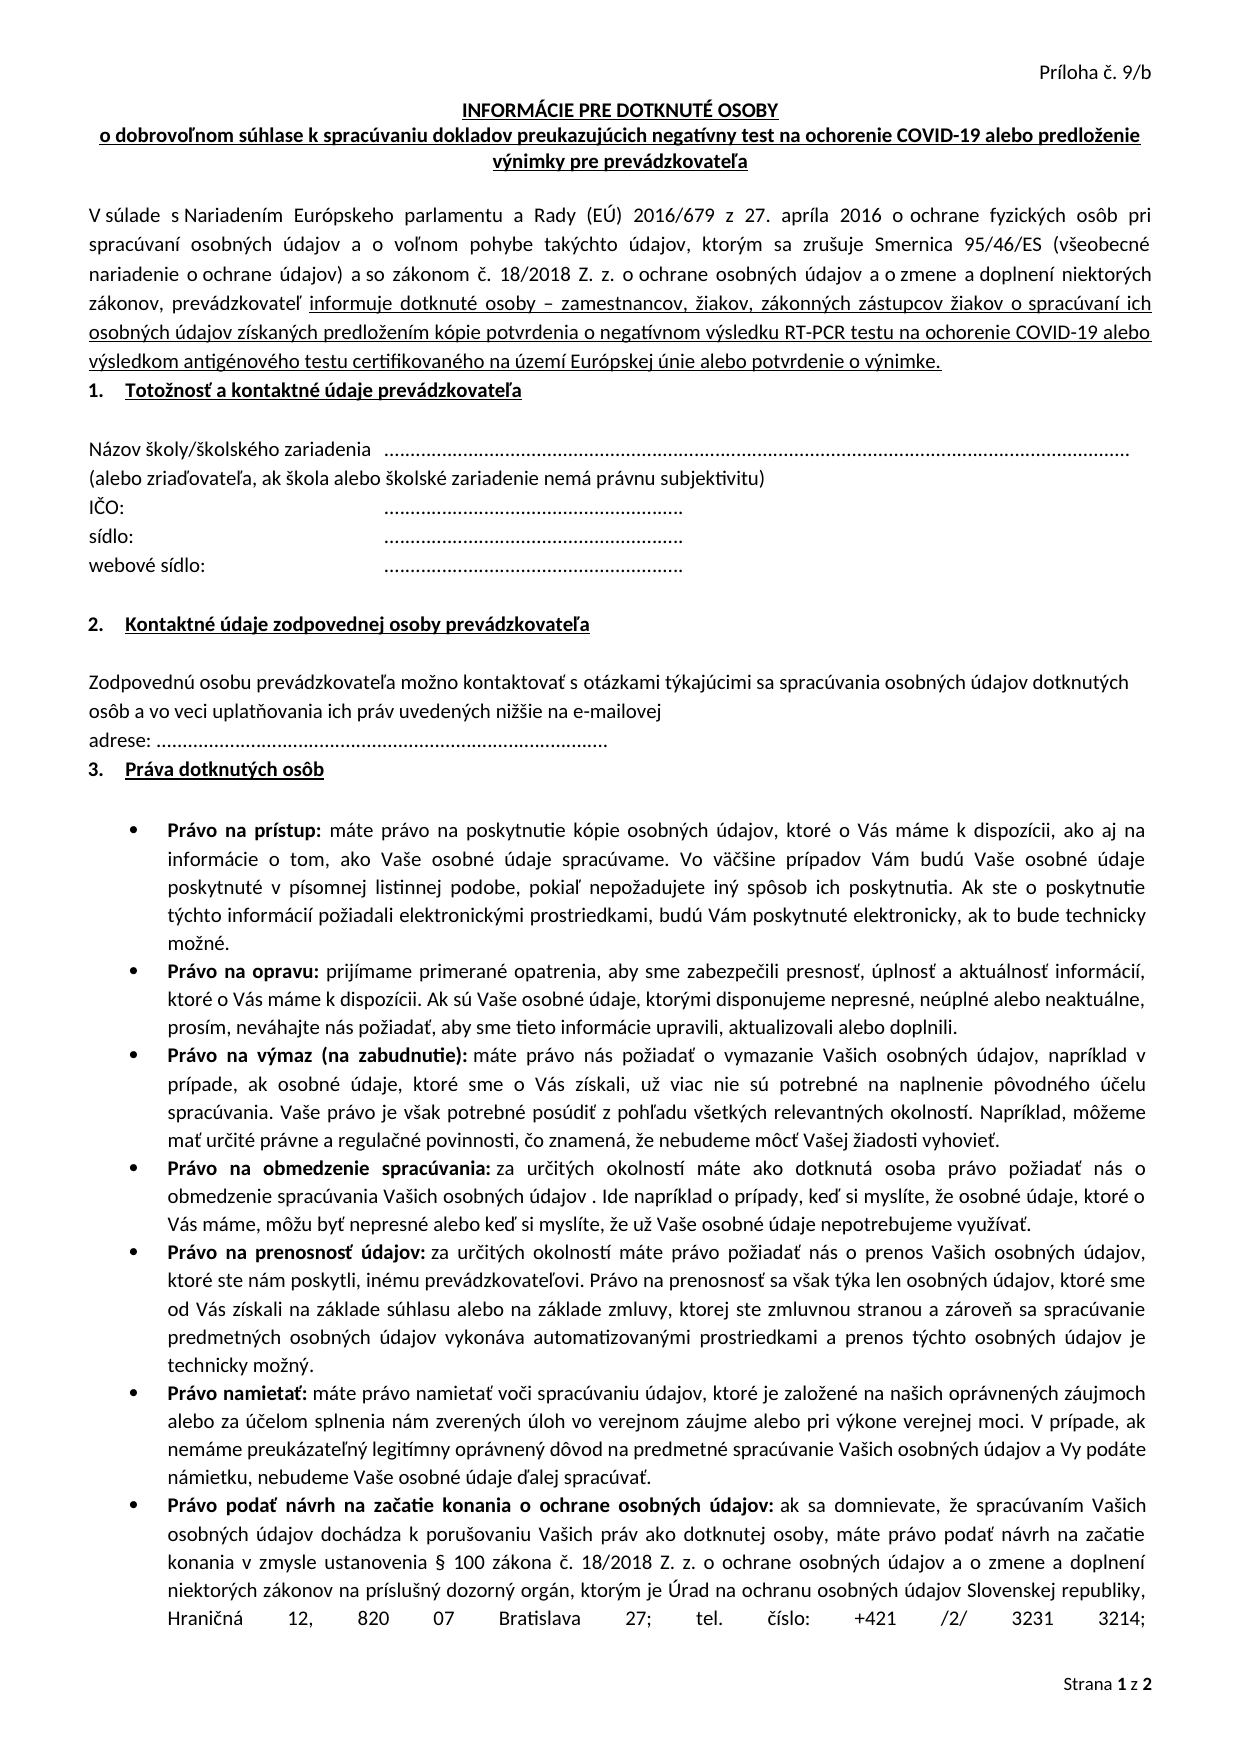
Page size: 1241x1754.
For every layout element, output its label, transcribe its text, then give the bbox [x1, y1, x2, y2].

list Právo na obmedzenie spracúvania: za určitých okolností máte ako dotknutá osoba právo požiadať nás o obmedzenie spracúvania Vašich osobných údajov . Ide napríklad o prípady, keď si myslíte, že osobné údaje, ktoré o Vás máme, môžu byť nepresné alebo keď si myslíte, že už Vaše osobné údaje nepotrebujeme využívať. [130, 1152, 1147, 1237]
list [130, 1490, 1147, 1631]
list Kontaktné údaje zodpovednej osoby prevádzkovateľa [88, 611, 1152, 636]
list Právo na výmaz (na zabudnutie): máte právo nás požiadať o vymazanie Vašich osobných údajov, napríklad v prípade, ak osobné údaje, ktoré sme o Vás získali, už viac nie sú potrebné na naplnenie pôvodného účelu spracúvania. Vaše právo je však potrebné posúdiť z pohľadu všetkých relevantných okolností. Napríklad, môžeme mať určité právne a regulačné povinnosti, čo znamená, že nebudeme môcť Vašej žiadosti vyhovieť. [130, 1040, 1147, 1152]
list Práva dotknutých osôb [88, 757, 1152, 782]
text o dobrovoľnom súhlase k spracúvaniu dokladov preukazujúcich negatívny test na ochorenie COVID-19 alebo predloženie výnimky pre prevádzkovateľa [89, 122, 1152, 173]
list Právo na prenosnosť údajov: za určitých okolností máte právo požiadať nás o prenos Vašich osobných údajov, ktoré ste nám poskytli, inému prevádzkovateľovi. Právo na prenosnosť sa však týka len osobných údajov, ktoré sme od Vás získali na základe súhlasu alebo na základe zmluvy, ktorej ste zmluvnou stranou a zároveň sa spracúvanie predmetných osobných údajov vykonáva automatizovanými prostriedkami a prenos týchto osobných údajov je technicky možný. [130, 1237, 1147, 1377]
text sídlo: ......................................................... [89, 523, 1152, 549]
text Zodpovednú osobu prevádzkovateľa možno kontaktovať s otázkami týkajúcimi sa spracúvania osobných údajov dotknutých osôb a vo veci uplatňovania ich práv uvedených nižšie na e-mailovej adrese: ...................................................................................... [89, 669, 1152, 753]
text Názov školy/školského zariadenia .............................................................................................................................................. [89, 436, 1152, 461]
text (alebo zriaďovateľa, ak škola alebo školské zariadenie nemá právnu subjektivitu) [89, 465, 1152, 490]
text IČO: ......................................................... [89, 494, 1152, 519]
list Právo na opravu: prijímame primerané opatrenia, aby sme zabezpečili presnosť, úplnosť a aktuálnosť informácií, ktoré o Vás máme k dispozícii. Ak sú Vaše osobné údaje, ktorými disponujeme nepresné, neúplné alebo neaktuálne, prosím, neváhajte nás požiadať, aby sme tieto informácie upravili, aktualizovali alebo doplnili. [130, 956, 1147, 1040]
list Totožnosť a kontaktné údaje prevádzkovateľa [88, 377, 1152, 403]
text V súlade s Nariadením Európskeho parlamentu a Rady (EÚ) 2016/679 z 27. apríla 2016 o ochrane fyzických osôb pri spracúvaní osobných údajov a o voľnom pohybe takýchto údajov, ktorým sa zrušuje Smernica 95/46/ES (všeobecné nariadenie o ochrane údajov) a so zákonom č. 18/2018 Z. z. o ochrane osobných údajov a o zmene a doplnení niektorých zákonov, prevádzkovateľ informuje dotknuté osoby – zamestnancov, žiakov, zákonných zástupcov žiakov o spracúvaní ich osobných údajov získaných predložením kópie potvrdenia o negatívnom výsledku RT-PCR testu na ochorenie COVID-19 alebo výsledkom antigénového testu certifikovaného na území Európskej únie alebo potvrdenie o výnimke. [89, 202, 1152, 341]
list Právo na prístup: máte právo na poskytnutie kópie osobných údajov, ktoré o Vás máme k dispozícii, ako aj na informácie o tom, ako Vaše osobné údaje spracúvame. Vo väčšine prípadov Vám budú Vaše osobné údaje poskytnuté v písomnej listinnej podobe, pokiaľ nepožadujete iný spôsob ich poskytnutia. Ak ste o poskytnutie týchto informácií požiadali elektronickými prostriedkami, budú Vám poskytnuté elektronicky, ak to bude technicky možné. [130, 815, 1147, 956]
list Právo namietať: máte právo namietať voči spracúvaniu údajov, ktoré je založené na našich oprávnených záujmoch alebo za účelom splnenia nám zverených úloh vo verejnom záujme alebo pri výkone verejnej moci. V prípade, ak nemáme preukázateľný legitímny oprávnený dôvod na predmetné spracúvanie Vašich osobných údajov a Vy podáte námietku, nebudeme Vaše osobné údaje ďalej spracúvať. [130, 1377, 1147, 1490]
text INFORMÁCIE PRE DOTKNUTÉ OSOBY [89, 97, 1152, 122]
text webové sídlo: ......................................................... [89, 552, 1152, 578]
